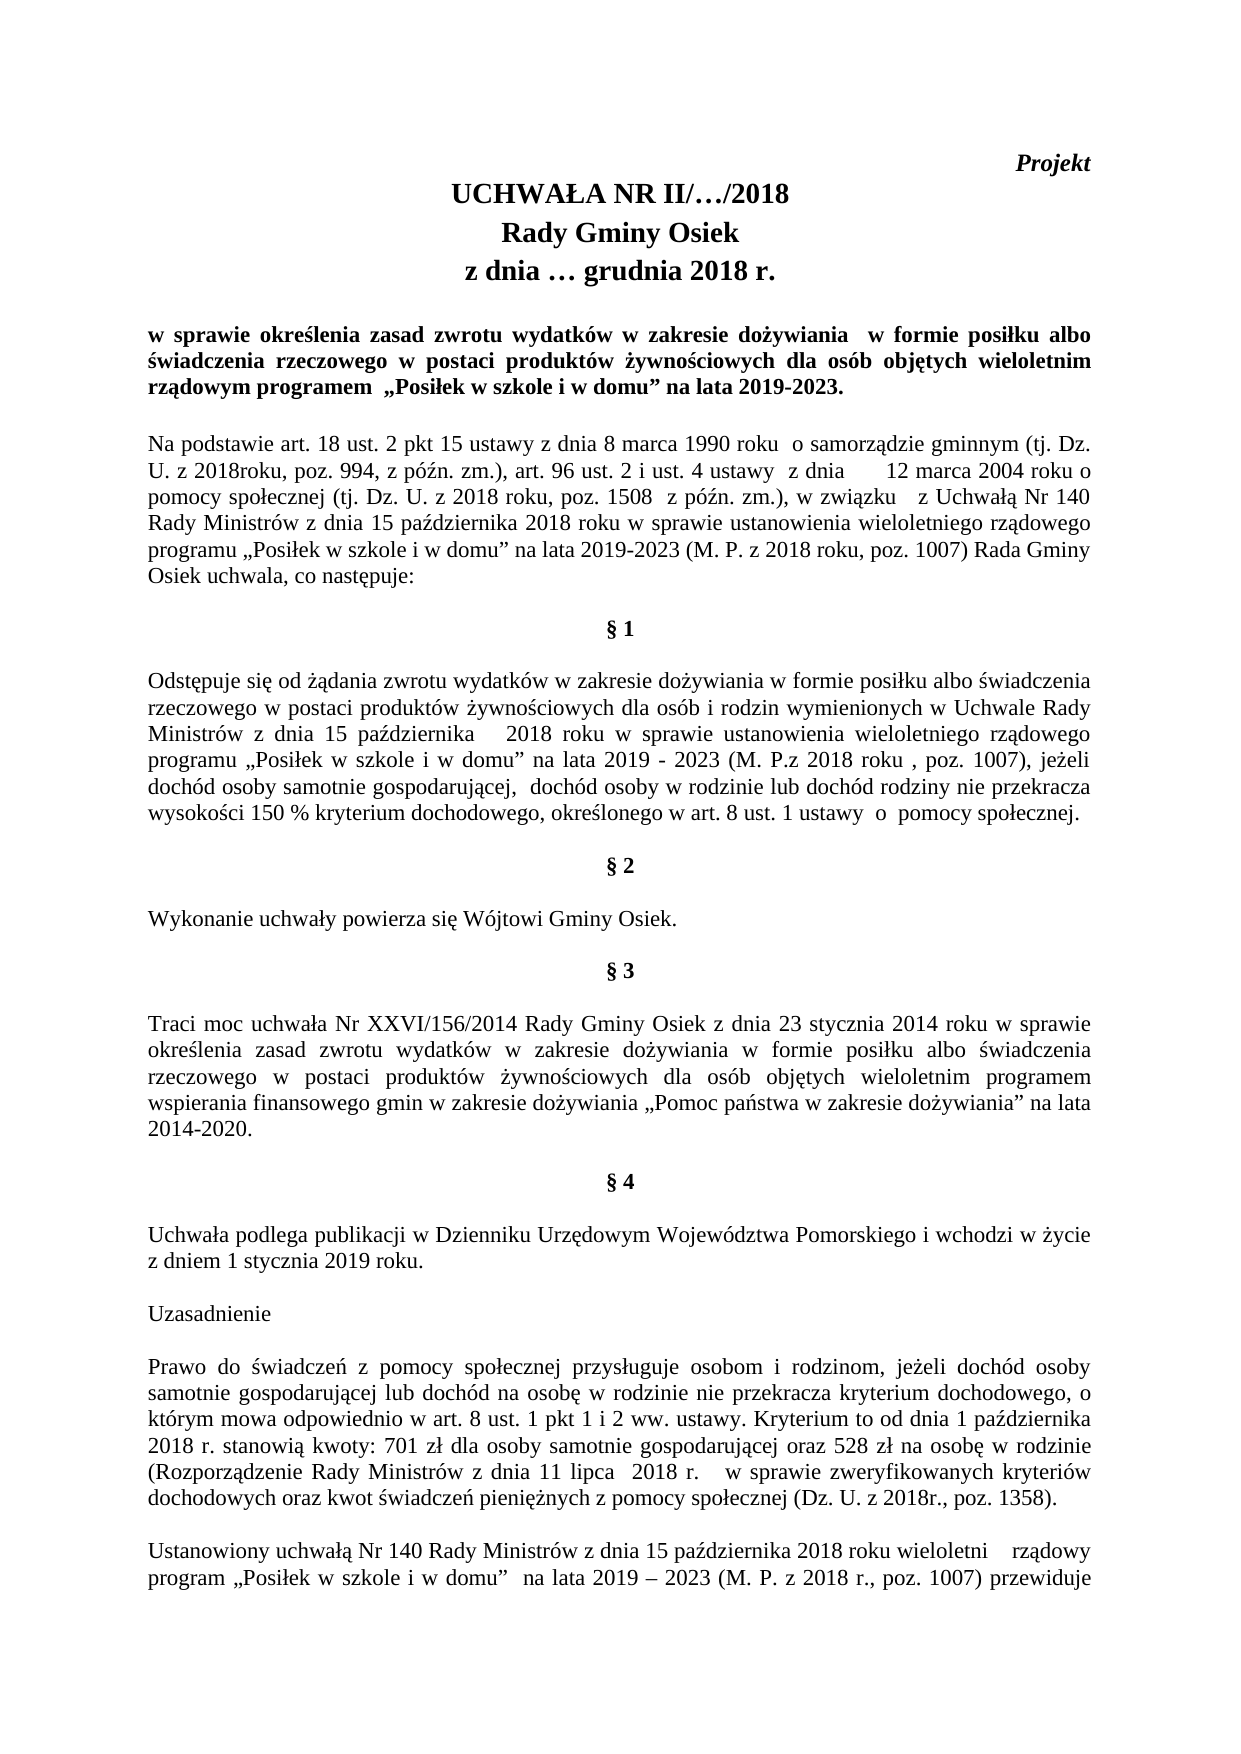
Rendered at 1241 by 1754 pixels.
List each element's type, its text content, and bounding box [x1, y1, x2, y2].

text Uzasadnienie [148, 1300, 1093, 1326]
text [148, 1537, 1093, 1590]
text UCHWAŁA NR II/…/2018 [148, 176, 1093, 210]
text Na podstawie art. 18 ust. 2 pkt 15 ustawy z dnia 8 marca 1990 roku o samorządzie gminnym (tj. Dz. U. z 2018roku, poz. 994, z późn. zm.), art. 96 ust. 2 i ust. 4 ustawy z dnia 12 marca 2004 roku o pomocy społecznej (tj. Dz. U. z 2018 roku, poz. 1508 z późn. zm.), w związku z Uchwałą Nr 140 Rady Ministrów z dnia 15 października 2018 roku w sprawie ustanowienia wieloletniego rządowego programu „Posiłek w szkole i w domu” na lata 2019-2023 (M. P. z 2018 roku, poz. 1007) Rada Gminy Osiek uchwala, co następuje: [148, 430, 1093, 588]
text § 2 [148, 852, 1093, 878]
text z dnia … grudnia 2018 r. [148, 253, 1093, 287]
text § 1 [148, 615, 1093, 641]
text Wykonanie uchwały powierza się Wójtowi Gminy Osiek. [148, 905, 1093, 931]
text Projekt [148, 148, 1093, 176]
text Uchwała podlega publikacji w Dzienniku Urzędowym Województwa Pomorskiego i wchodzi w życie z dniem 1 stycznia 2019 roku. [148, 1221, 1093, 1274]
text Rady Gminy Osiek [148, 215, 1093, 248]
text Prawo do świadczeń z pomocy społecznej przysługuje osobom i rodzinom, jeżeli dochód osoby samotnie gospodarującej lub dochód na osobę w rodzinie nie przekracza kryterium dochodowego, o którym mowa odpowiednio w art. 8 ust. 1 pkt 1 i 2 ww. ustawy. Kryterium to od dnia 1 października 2018 r. stanowią kwoty: 701 zł dla osoby samotnie gospodarującej oraz 528 zł na osobę w rodzinie (Rozporządzenie Rady Ministrów z dnia 11 lipca 2018 r. w sprawie zweryfikowanych kryteriów dochodowych oraz kwot świadczeń pieniężnych z pomocy społecznej (Dz. U. z 2018r., poz. 1358). [148, 1353, 1093, 1511]
text § 4 [148, 1168, 1093, 1194]
text Traci moc uchwała Nr XXVI/156/2014 Rady Gminy Osiek z dnia 23 stycznia 2014 roku w sprawie określenia zasad zwrotu wydatków w zakresie dożywiania w formie posiłku albo świadczenia rzeczowego w postaci produktów żywnościowych dla osób objętych wieloletnim programem wspierania finansowego gmin w zakresie dożywiania „Pomoc państwa w zakresie dożywiania” na lata 2014-2020. [148, 1010, 1093, 1142]
text w sprawie określenia zasad zwrotu wydatków w zakresie dożywiania w formie posiłku albo świadczenia rzeczowego w postaci produktów żywnościowych dla osób objętych wieloletnim rządowym programem „Posiłek w szkole i w domu” na lata 2019-2023. [148, 321, 1093, 400]
text § 3 [148, 957, 1093, 984]
text Odstępuje się od żądania zwrotu wydatków w zakresie dożywiania w formie posiłku albo świadczenia rzeczowego w postaci produktów żywnościowych dla osób i rodzin wymienionych w Uchwale Rady Ministrów z dnia 15 października 2018 roku w sprawie ustanowienia wieloletniego rządowego programu „Posiłek w szkole i w domu” na lata 2019 - 2023 (M. P.z 2018 roku , poz. 1007), jeżeli dochód osoby samotnie gospodarującej, dochód osoby w rodzinie lub dochód rodziny nie przekracza wysokości 150 % kryterium dochodowego, określonego w art. 8 ust. 1 ustawy o pomocy społecznej. [148, 667, 1093, 826]
